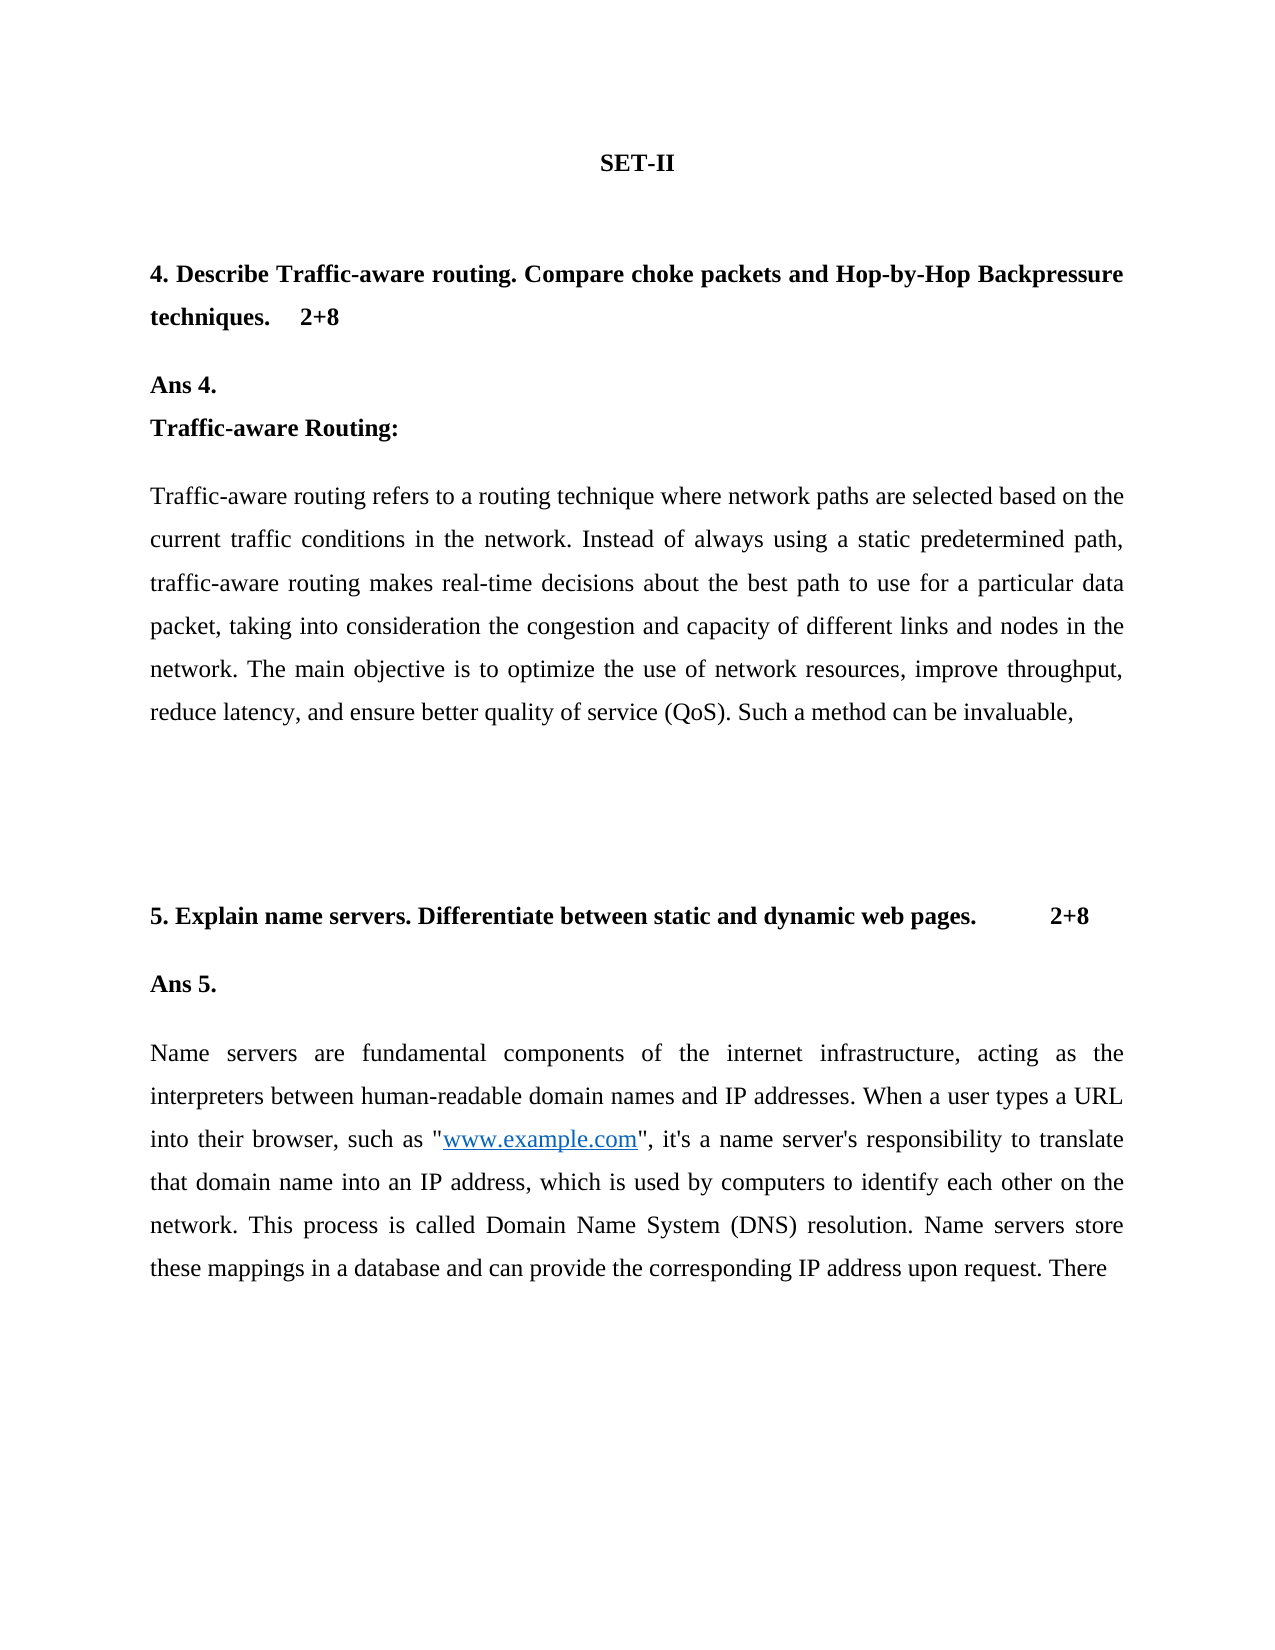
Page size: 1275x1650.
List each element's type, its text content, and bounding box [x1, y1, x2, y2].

text Name servers are fundamental components of the internet infrastructure, acting as the interpreters between human-readable domain names and IP addresses. When a user types a URL into their browser, such as "www.example.com", it's a name server's responsibility to translate that domain name into an IP address, which is used by computers to identify each other on the network. This process is called Domain Name System (DNS) resolution. Name servers store these mappings in a database and can provide the corresponding IP address upon request. There [150, 1038, 1125, 1282]
text Ans 4. Traffic-aware Routing: [150, 370, 1125, 442]
text Ans 5. [150, 969, 1125, 998]
text 5. Explain name servers. Differentiate between static and dynamic web pages. 2+8 [150, 901, 1125, 930]
text 4. Describe Traffic-aware routing. Compare choke packets and Hop-by-Hop Backpressure techniques. 2+8 [150, 259, 1125, 331]
text SET-II [150, 148, 1125, 219]
text Traffic-aware routing refers to a routing technique where network paths are selected based on the current traffic conditions in the network. Instead of always using a static predetermined path, traffic-aware routing makes real-time decisions about the best path to use for a particular data packet, taking into consideration the congestion and capacity of different links and nodes in the network. The main objective is to optimize the use of network resources, improve throughput, reduce latency, and ensure better quality of service (QoS). Such a method can be invaluable, [150, 481, 1125, 726]
